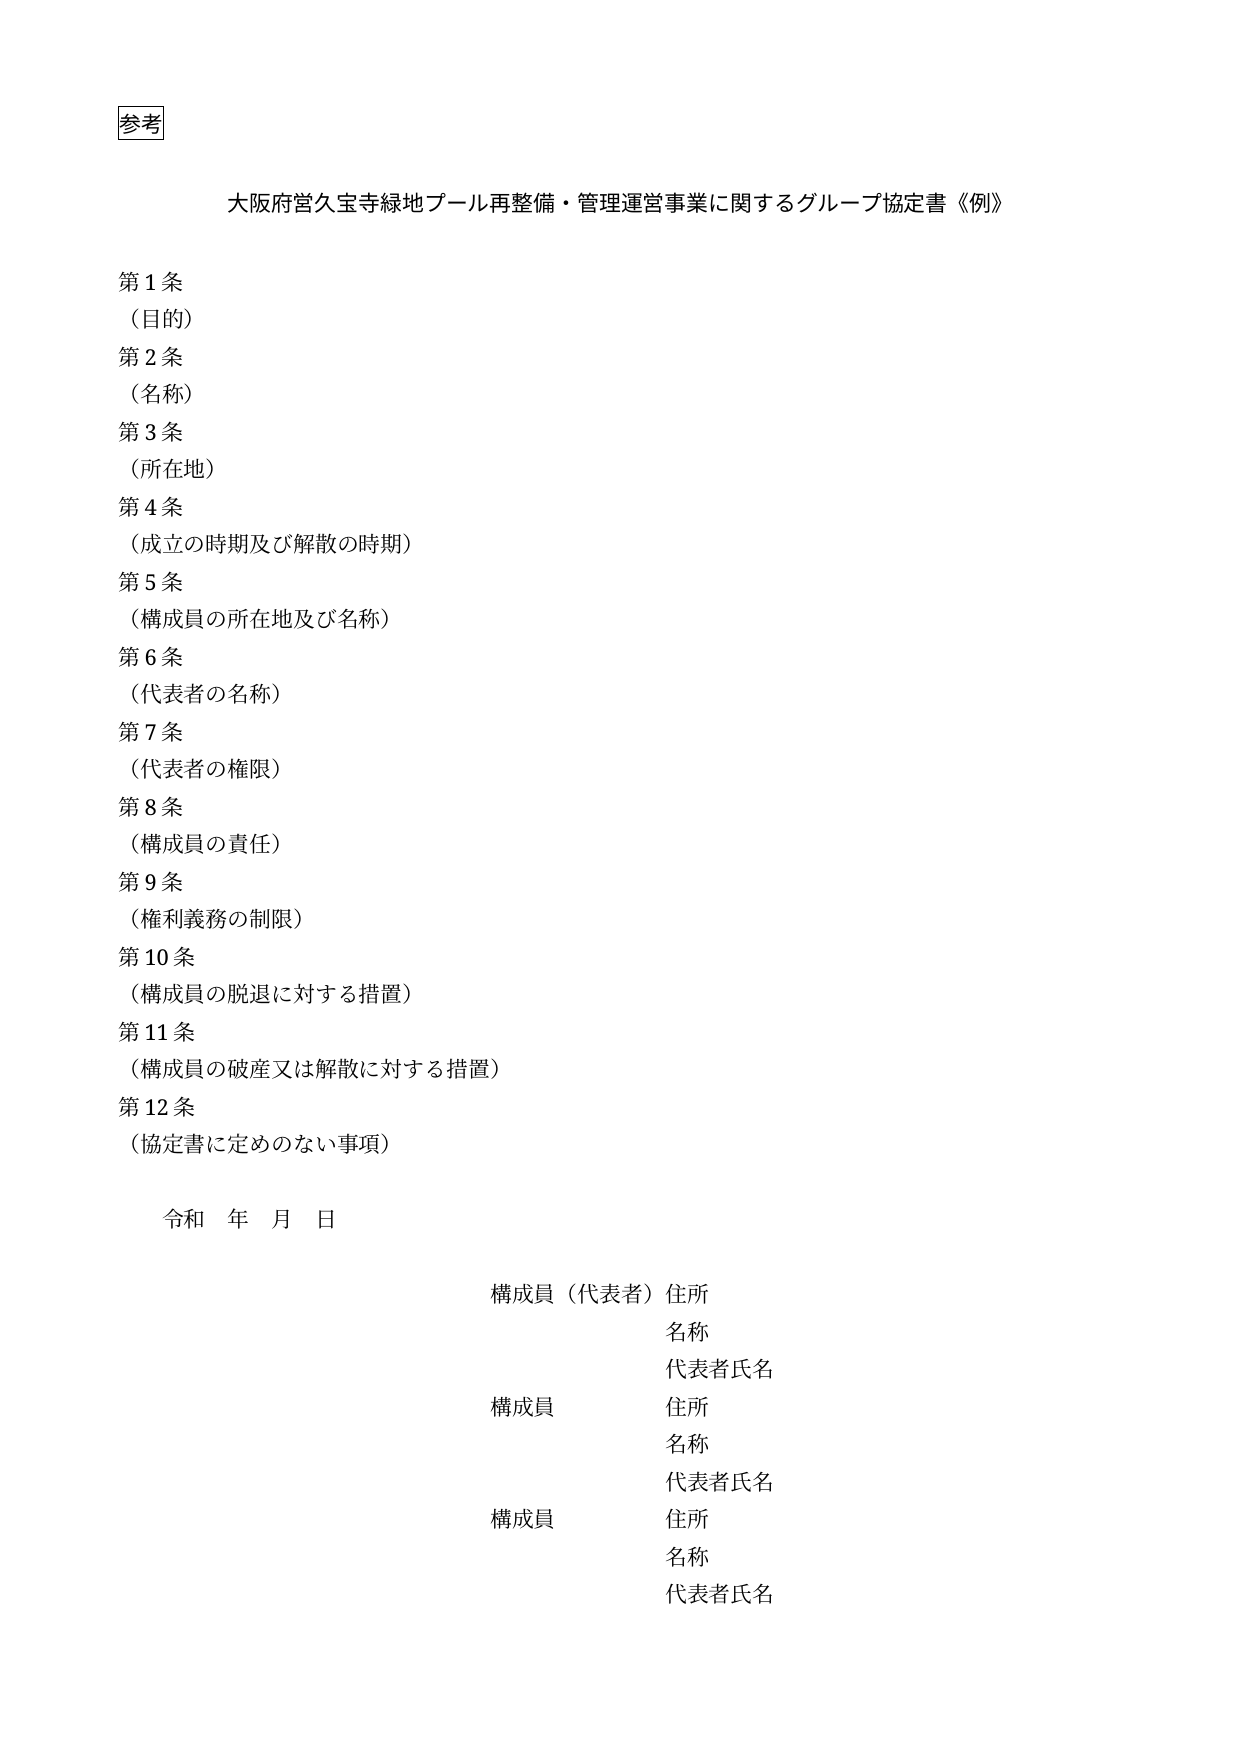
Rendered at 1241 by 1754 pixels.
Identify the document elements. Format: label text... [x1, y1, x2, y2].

text （所在地） [118, 449, 1122, 487]
text 第11条 [118, 1012, 1122, 1049]
text 第8条 [118, 787, 1122, 824]
text 構成員 住所 [118, 1499, 1122, 1537]
text 第6条 [118, 637, 1122, 674]
text 第5条 [118, 562, 1122, 599]
text 第12条 [118, 1087, 1122, 1124]
text （構成員の破産又は解散に対する措置） [118, 1049, 1122, 1087]
text （代表者の名称） [118, 674, 1122, 712]
text 構成員 住所 [118, 1387, 1122, 1424]
text 第2条 [118, 337, 1122, 374]
text 名称 [118, 1424, 1122, 1462]
text 第7条 [118, 712, 1122, 749]
subtitle 大阪府営久宝寺緑地プール再整備・管理運営事業に関するグループ協定書《例》 [118, 183, 1122, 221]
text 令和 年 月 日 [118, 1199, 1122, 1237]
text （名称） [118, 374, 1122, 412]
text 名称 [118, 1312, 1122, 1349]
text （目的） [118, 299, 1122, 337]
subtitle 参考 [118, 104, 1122, 142]
text 代表者氏名 [118, 1462, 1122, 1499]
text （権利義務の制限） [118, 899, 1122, 937]
text 構成員（代表者）住所 [118, 1274, 1122, 1312]
text （代表者の権限） [118, 749, 1122, 787]
text 代表者氏名 [118, 1349, 1122, 1387]
text （成立の時期及び解散の時期） [118, 524, 1122, 562]
text （協定書に定めのない事項） [118, 1124, 1122, 1162]
text 第3条 [118, 412, 1122, 449]
text 代表者氏名 [118, 1574, 1122, 1612]
text 第4条 [118, 487, 1122, 524]
text 名称 [118, 1537, 1122, 1574]
text 第9条 [118, 862, 1122, 899]
text （構成員の所在地及び名称） [118, 599, 1122, 637]
text （構成員の責任） [118, 824, 1122, 862]
text （構成員の脱退に対する措置） [118, 974, 1122, 1012]
text 第10条 [118, 937, 1122, 974]
text 第1条 [118, 262, 1122, 299]
